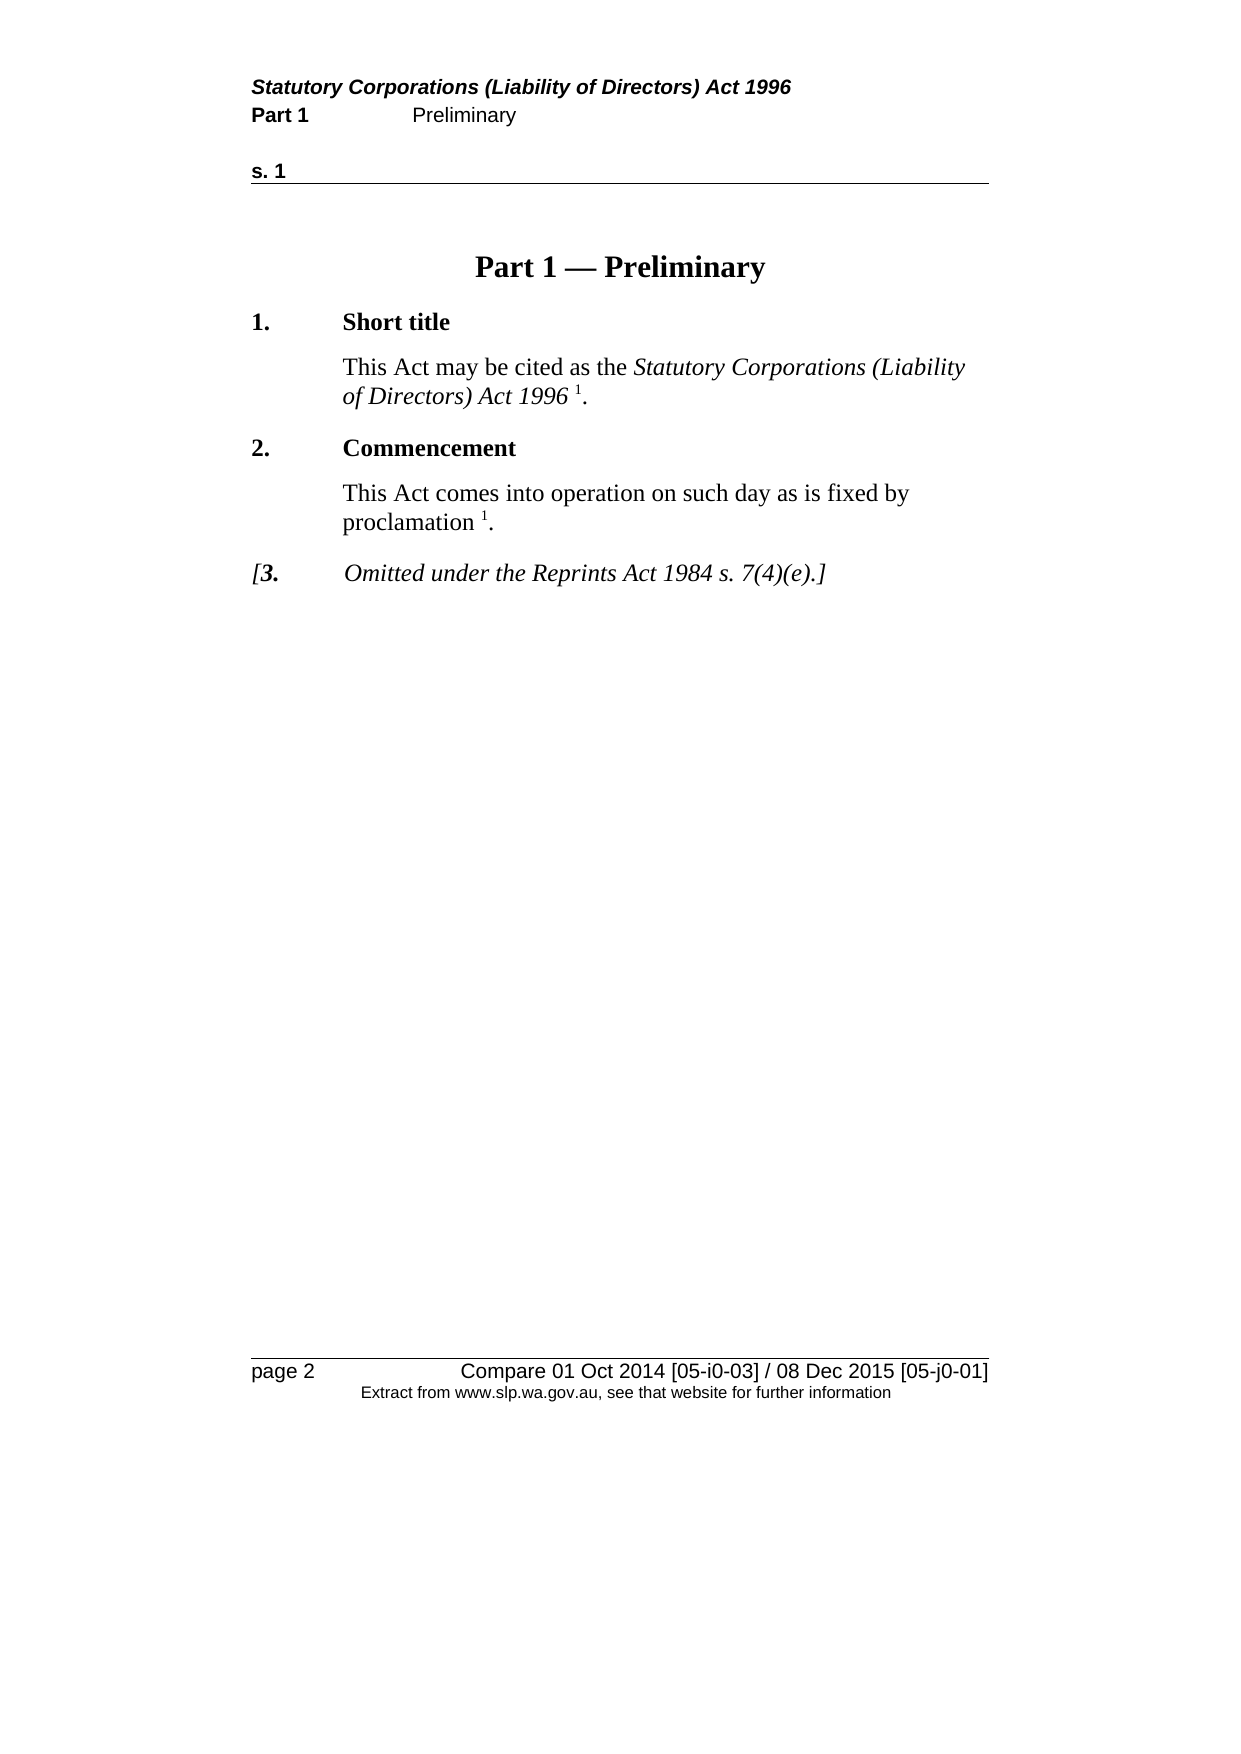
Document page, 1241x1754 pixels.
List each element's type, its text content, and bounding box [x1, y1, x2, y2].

subtitle 2. Commencement [251, 433, 989, 461]
subtitle 1. Short title [251, 307, 989, 336]
text This Act comes into operation on such day as is fixed by proclamation 1. [251, 478, 989, 536]
text This Act may be cited as the Statutory Corporations (Liability of Directors) Act 1996 1. [251, 352, 989, 410]
text [3. Omitted under the Reprints Act 1984 s. 7(4)(e).] [251, 558, 989, 587]
subtitle Part 1 — Preliminary [251, 248, 989, 284]
